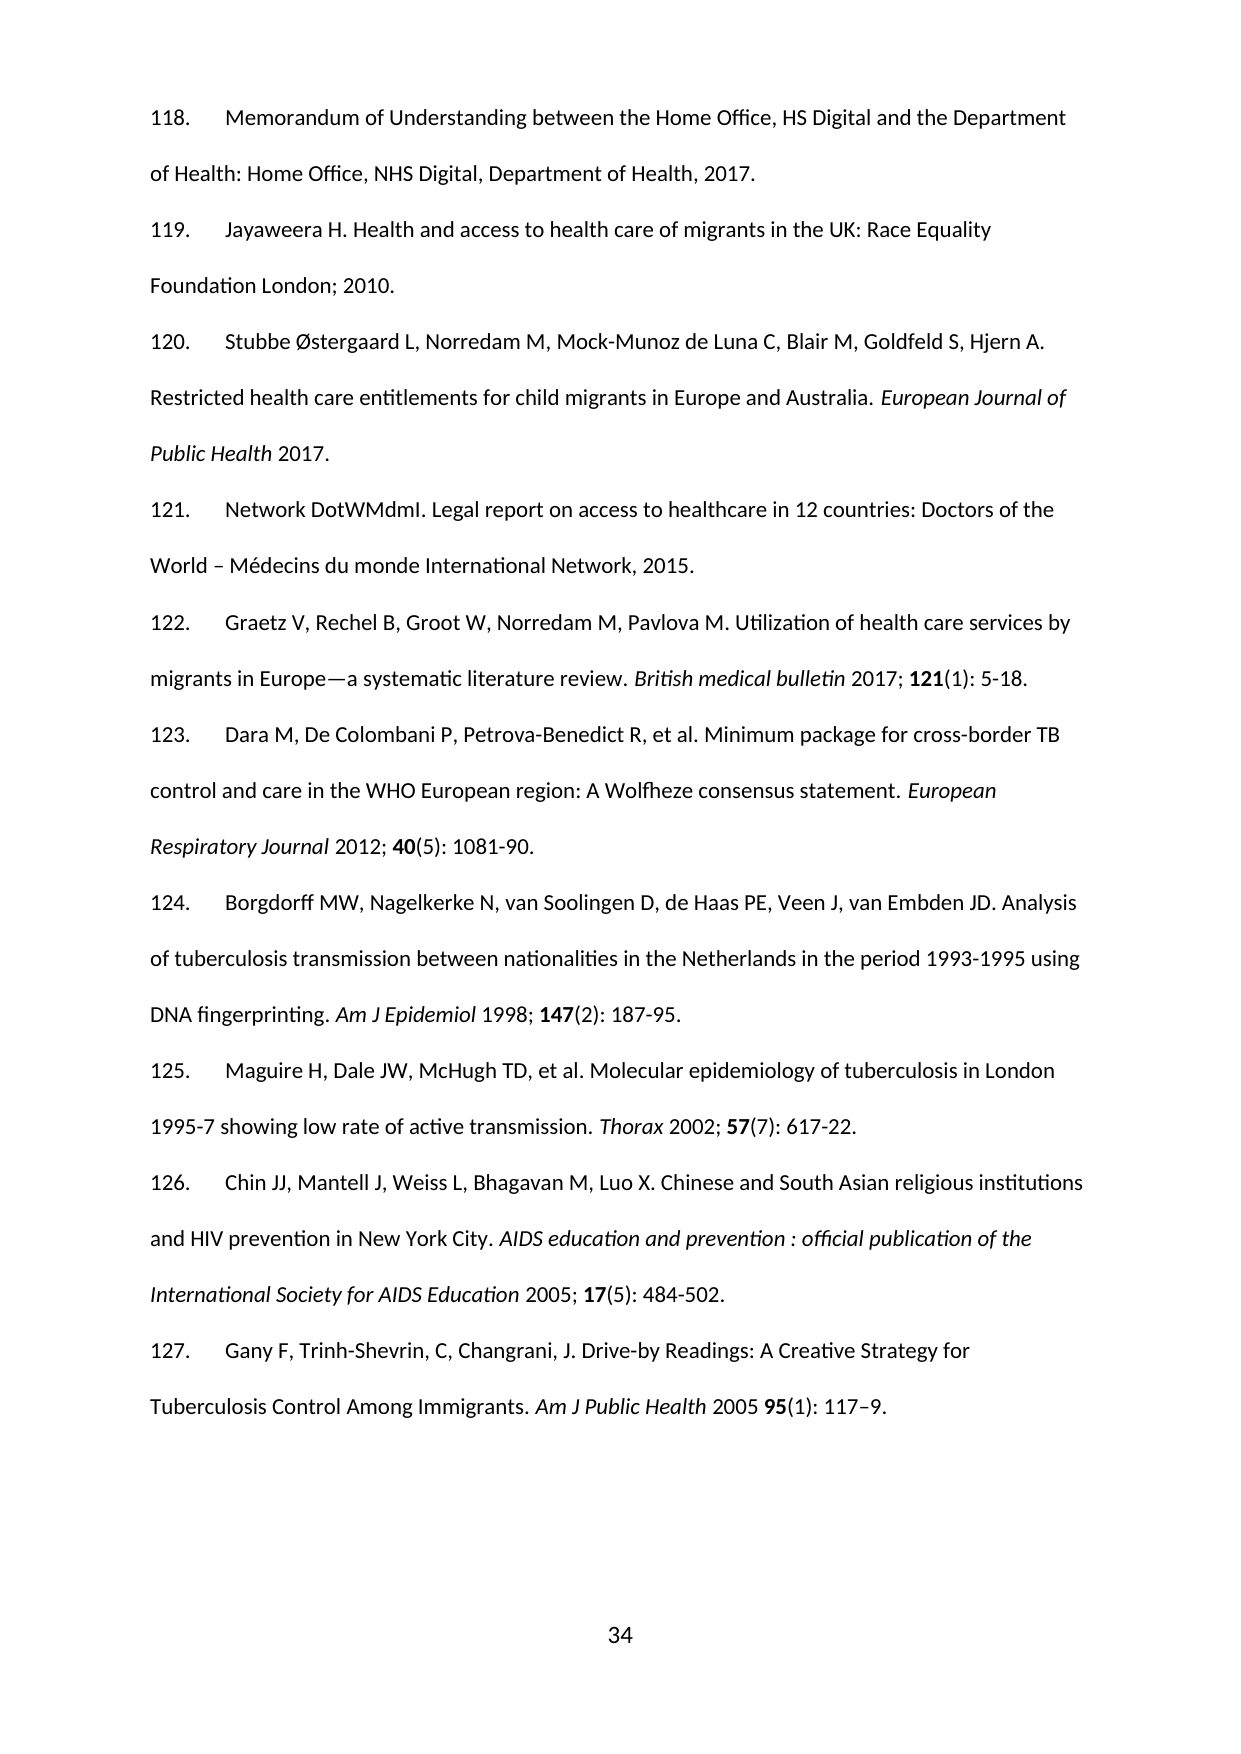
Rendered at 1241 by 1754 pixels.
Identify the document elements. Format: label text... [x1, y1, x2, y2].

text 120. Stubbe Østergaard L, Norredam M, Mock-Munoz de Luna C, Blair M, Goldfeld S, Hjern A. Restricted health care entitlements for child migrants in Europe and Australia. European Journal of Public Health 2017. [150, 327, 1090, 468]
text 122. Graetz V, Rechel B, Groot W, Norredam M, Pavlova M. Utilization of health care services by migrants in Europe—a systematic literature review. British medical bulletin 2017; 121(1): 5-18. [150, 608, 1090, 692]
text 119. Jayaweera H. Health and access to health care of migrants in the UK: Race Equality Foundation London; 2010. [150, 215, 1090, 299]
text 125. Maguire H, Dale JW, McHugh TD, et al. Molecular epidemiology of tuberculosis in London 1995-7 showing low rate of active transmission. Thorax 2002; 57(7): 617-22. [150, 1056, 1090, 1140]
text 127. Gany F, Trinh-Shevrin, C, Changrani, J. Drive-by Readings: A Creative Strategy for Tuberculosis Control Among Immigrants. Am J Public Health 2005 95(1): 117–9. [150, 1336, 1090, 1420]
text 118. Memorandum of Understanding between the Home Office, HS Digital and the Department of Health: Home Office, NHS Digital, Department of Health, 2017. [150, 103, 1090, 187]
text 123. Dara M, De Colombani P, Petrova-Benedict R, et al. Minimum package for cross-border TB control and care in the WHO European region: A Wolfheze consensus statement. European Respiratory Journal 2012; 40(5): 1081-90. [150, 720, 1090, 860]
text 121. Network DotWMdmI. Legal report on access to healthcare in 12 countries: Doctors of the World – Médecins du monde International Network, 2015. [150, 496, 1090, 580]
text 124. Borgdorff MW, Nagelkerke N, van Soolingen D, de Haas PE, Veen J, van Embden JD. Analysis of tuberculosis transmission between nationalities in the Netherlands in the period 1993-1995 using DNA fingerprinting. Am J Epidemiol 1998; 147(2): 187-95. [150, 888, 1090, 1028]
text 126. Chin JJ, Mantell J, Weiss L, Bhagavan M, Luo X. Chinese and South Asian religious institutions and HIV prevention in New York City. AIDS education and prevention : official publication of the International Society for AIDS Education 2005; 17(5): 484-502. [150, 1168, 1090, 1308]
